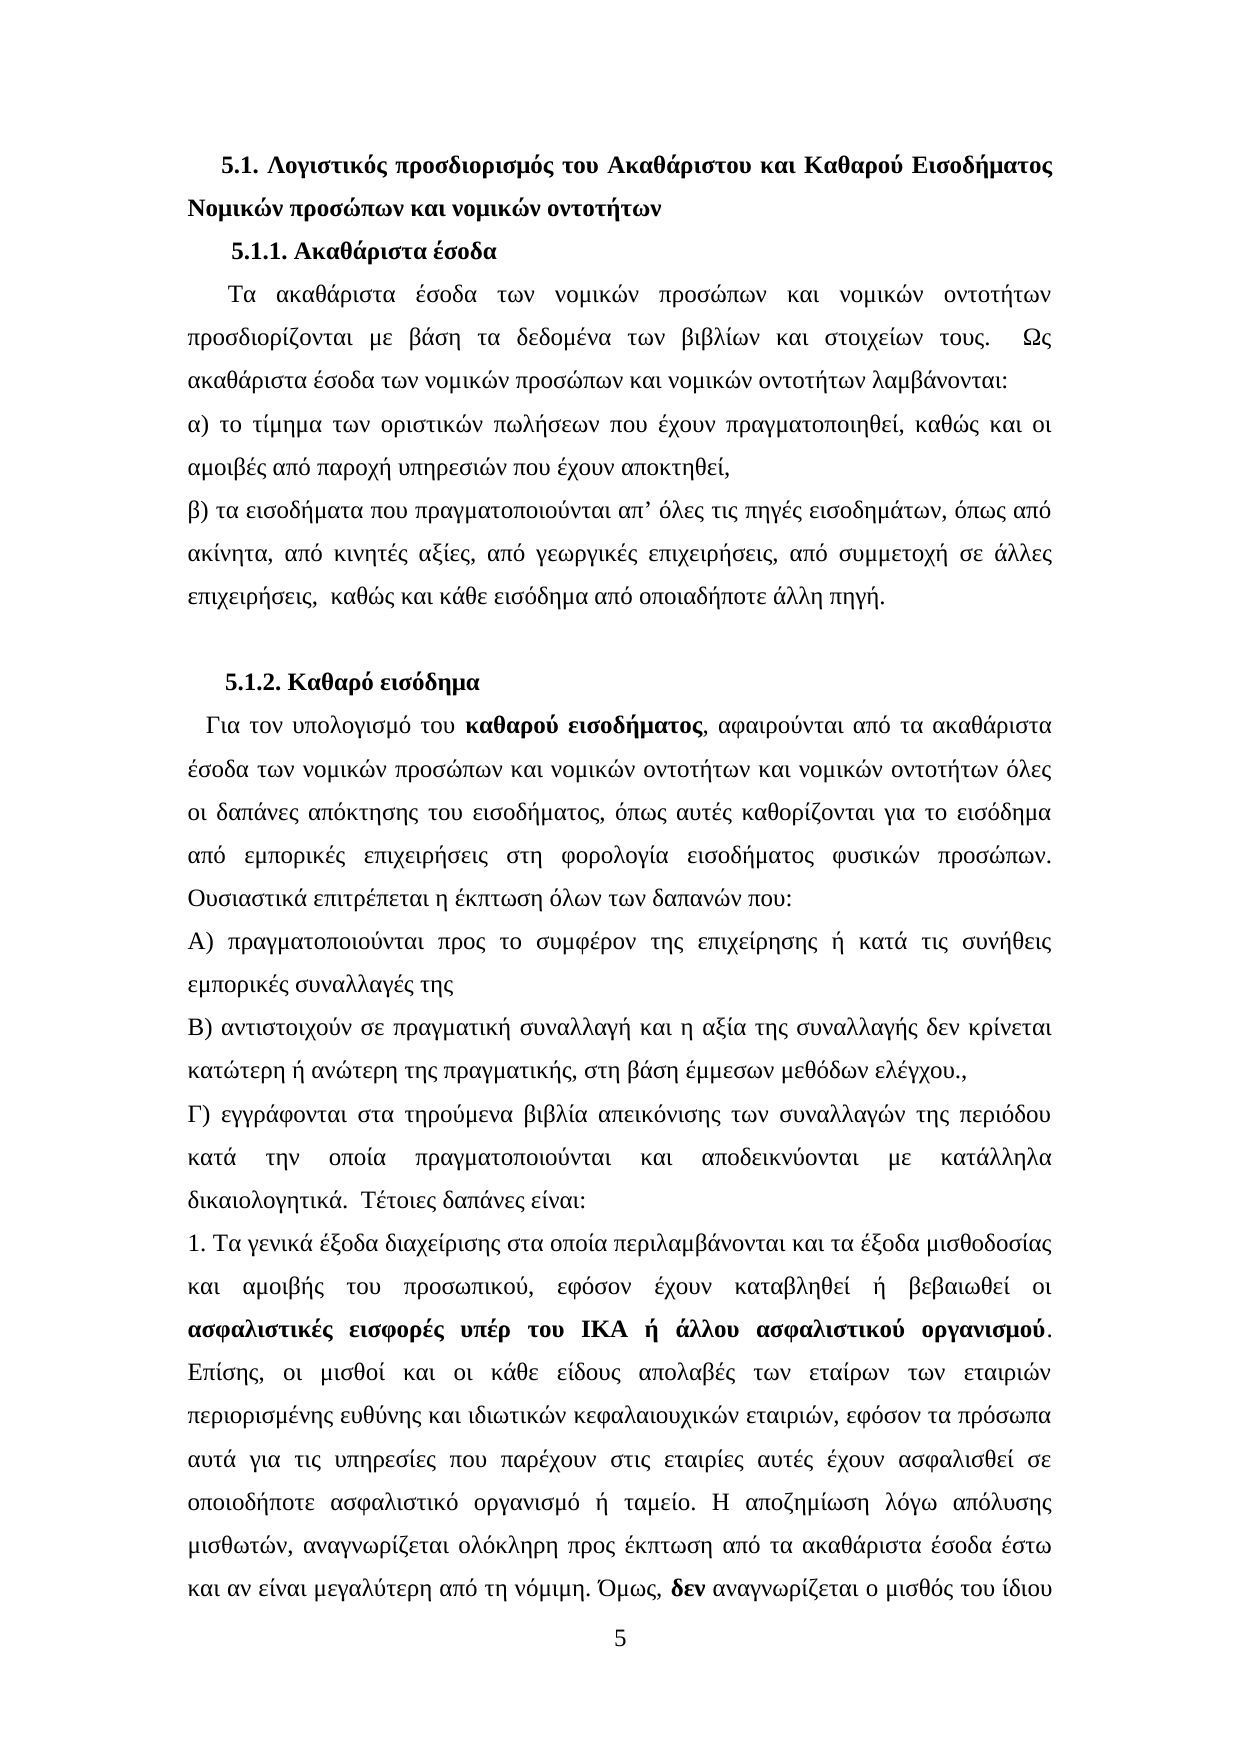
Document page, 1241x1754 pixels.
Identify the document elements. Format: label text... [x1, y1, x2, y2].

text 5.1. Λογιστικός προσδιορισμός του Ακαθάριστου και Καθαρού Εισοδήματος Νομικών προσώπων και νομικών οντοτήτων [187, 150, 1053, 222]
text α) το τίμημα των οριστικών πωλήσεων που έχουν πραγματοποιηθεί, καθώς και οι αμοιβές από παροχή υπηρεσιών που έχουν αποκτηθεί, [187, 409, 1053, 481]
text Γ) εγγράφονται στα τηρούμενα βιβλία απεικόνισης των συναλλαγών της περιόδου κατά την οποία πραγματοποιούνται και αποδεικνύονται με κατάλληλα δικαιολογητικά. Τέτοιες δαπάνες είναι: [187, 1099, 1053, 1214]
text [187, 1228, 1053, 1602]
text β) τα εισοδήματα που πραγματοποιούνται απ’ όλες τις πηγές εισοδημάτων, όπως από ακίνητα, από κινητές αξίες, από γεωργικές επιχειρήσεις, από συμμετοχή σε άλλες επιχειρήσεις, καθώς και κάθε εισόδημα από οποιαδήποτε άλλη πηγή. [187, 495, 1053, 610]
text 5.1.1. Ακαθάριστα έσοδα [187, 236, 1053, 265]
text Α) πραγματοποιούνται προς το συμφέρον της επιχείρησης ή κατά τις συνήθεις εμπορικές συναλλαγές της [187, 926, 1053, 998]
text Για τον υπολογισμό του καθαρού εισοδήματος, αφαιρούνται από τα ακαθάριστα έσοδα των νομικών προσώπων και νομικών οντοτήτων και νομικών οντοτήτων όλες οι δαπάνες απόκτησης του εισοδήματος, όπως αυτές καθορίζονται για το εισόδημα από εμπορικές επιχειρήσεις στη φορολογία εισοδήματος φυσικών προσώπων. Ουσιαστικά επιτρέπεται η έκπτωση όλων των δαπανών που: [187, 711, 1053, 912]
text Τα ακαθάριστα έσοδα των νομικών προσώπων και νομικών οντοτήτων προσδιορίζονται με βάση τα δεδομένα των βιβλίων και στοιχείων τους. Ως ακαθάριστα έσοδα των νομικών προσώπων και νομικών οντοτήτων λαμβάνονται: [187, 279, 1053, 394]
text Β) αντιστοιχούν σε πραγματική συναλλαγή και η αξία της συναλλαγής δεν κρίνεται κατώτερη ή ανώτερη της πραγματικής, στη βάση έμμεσων μεθόδων ελέγχου., [187, 1012, 1053, 1084]
text 5.1.2. Καθαρό εισόδημα [187, 667, 1053, 696]
